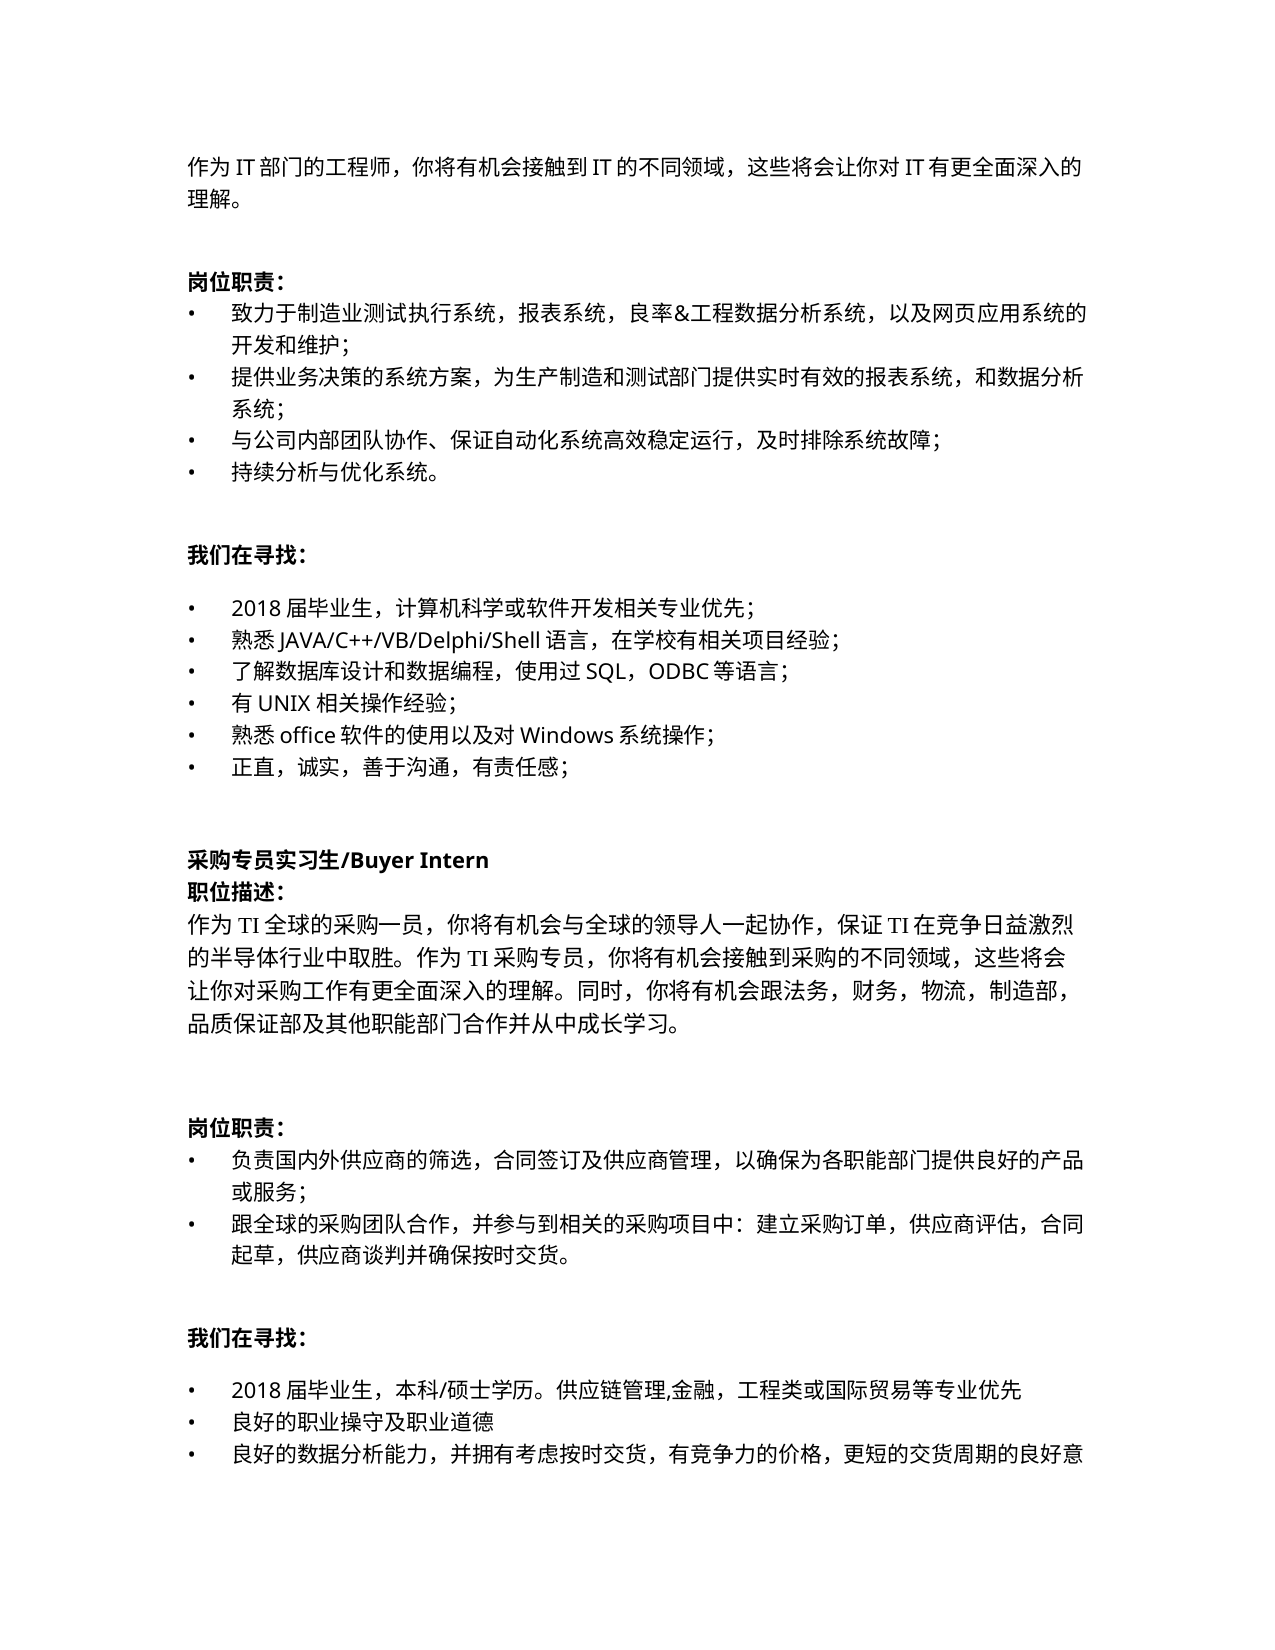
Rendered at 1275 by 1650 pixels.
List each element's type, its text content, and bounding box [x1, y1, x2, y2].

list 2018届毕业生，本科/硕士学历。供应链管理,金融，工程类或国际贸易等专业优先 [187, 1373, 1087, 1405]
text 职位描述： [187, 875, 1087, 907]
text 采购专员实习生/Buyer Intern [187, 843, 1087, 875]
text 岗位职责： [187, 1111, 1087, 1143]
text 岗位职责： [187, 265, 1087, 296]
text 作为TI全球的采购一员，你将有机会与全球的领导人一起协作，保证TI在竞争日益激烈的半导体行业中取胜。作为TI采购专员，你将有机会接触到采购的不同领域，这些将会让你对采购工作有更全面深入的理解。同时，你将有机会跟法务，财务，物流，制造部，品质保证部及其他职能部门合作并从中成长学习。 [187, 907, 1087, 1039]
list 正直，诚实，善于沟通，有责任感； [187, 750, 1087, 781]
list 良好的职业操守及职业道德 [187, 1405, 1087, 1437]
text 作为IT部门的工程师，你将有机会接触到IT的不同领域，这些将会让你对IT有更全面深入的理解。 [187, 150, 1087, 213]
list 持续分析与优化系统。 [187, 455, 1087, 487]
text 我们在寻找： [187, 1321, 1087, 1353]
list 提供业务决策的系统方案，为生产制造和测试部门提供实时有效的报表系统，和数据分析系统； [187, 360, 1087, 423]
text 我们在寻找： [187, 538, 1087, 570]
list 有UNIX 相关操作经验； [187, 686, 1087, 718]
list 熟悉office软件的使用以及对Windows系统操作； [187, 718, 1087, 750]
list 跟全球的采购团队合作，并参与到相关的采购项目中：建立采购订单，供应商评估，合同起草，供应商谈判并确保按时交货。 [187, 1207, 1087, 1270]
list 与公司内部团队协作、保证自动化系统高效稳定运行，及时排除系统故障； [187, 423, 1087, 455]
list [187, 1437, 1087, 1469]
list 2018届毕业生，计算机科学或软件开发相关专业优先； [187, 591, 1087, 623]
list 负责国内外供应商的筛选，合同签订及供应商管理，以确保为各职能部门提供良好的产品或服务； [187, 1143, 1087, 1207]
list 了解数据库设计和数据编程，使用过SQL，ODBC等语言； [187, 654, 1087, 686]
list 熟悉JAVA/C++/VB/Delphi/Shell语言，在学校有相关项目经验； [187, 623, 1087, 654]
list 致力于制造业测试执行系统，报表系统，良率&工程数据分析系统，以及网页应用系统的开发和维护； [187, 296, 1087, 360]
